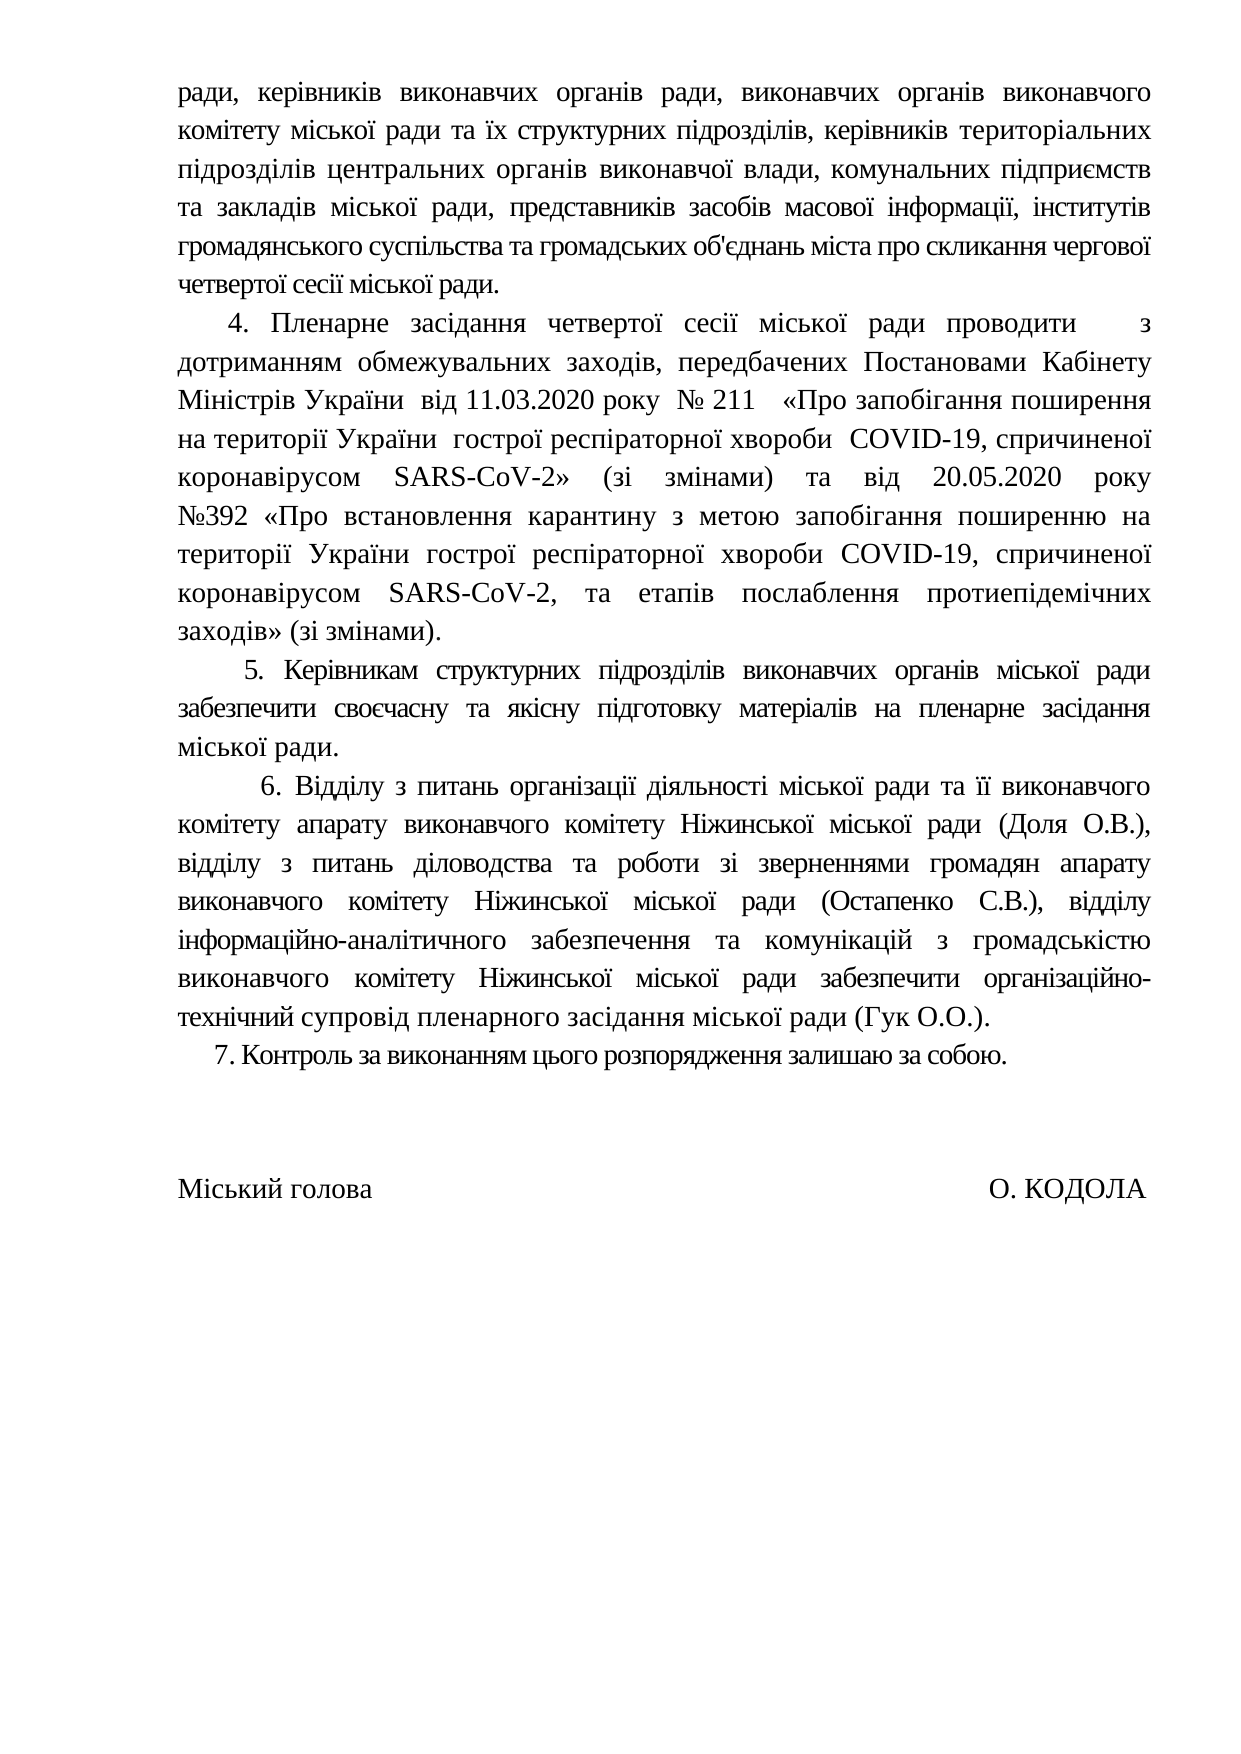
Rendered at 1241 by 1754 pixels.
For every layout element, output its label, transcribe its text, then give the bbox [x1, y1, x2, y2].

text 4. Пленарне засідання четвертої сесії міської ради проводити з дотриманням обмежувальних заходів, передбачених Постановами Кабінету Міністрів України від 11.03.2020 року № 211 «Про запобігання поширення на території України гострої респіраторної хвороби COVID-19, спричиненої коронавірусом SARS-CoV-2» (зі змінами) та від 20.05.2020 року №392 «Про встановлення карантину з метою запобігання поширенню на території України гострої респіраторної хвороби COVID-19, спричиненої коронавірусом SARS-CoV-2, та етапів послаблення протиепідемічних заходів» (зі змінами). [177, 305, 1152, 536]
text 5. Керівникам структурних підрозділів виконавчих органів міської ради забезпечити своєчасну та якісну підготовку матеріалів на пленарне засідання міської ради. [177, 652, 1152, 763]
text 4. Пленарне засідання четвертої сесії міської ради проводити з дотриманням обмежувальних заходів, передбачених Постановами Кабінету Міністрів України від 11.03.2020 року № 211 «Про запобігання поширення на території України гострої респіраторної хвороби COVID-19, спричиненої коронавірусом SARS-CoV-2» (зі змінами) та від 20.05.2020 року №392 «Про встановлення карантину з метою запобігання поширенню на території України гострої респіраторної хвороби COVID-19, спричиненої коронавірусом SARS-CoV-2, та етапів послаблення протиепідемічних заходів» (зі змінами). [177, 608, 1152, 647]
text 7. Контроль за виконанням цього розпорядження залишаю за собою. [177, 1037, 1152, 1071]
text 6. Відділу з питань організації діяльності міської ради та її виконавчого комітету апарату виконавчого комітету Ніжинської міської ради (Доля О.В.), відділу з питань діловодства та роботи зі зверненнями громадян апарату виконавчого комітету Ніжинської міської ради (Остапенко С.В.), відділу інформаційно-аналітичного забезпечення та комунікацій з громадськістю виконавчого комітету Ніжинської міської ради забезпечити організаційно-технічний супровід пленарного засідання міської ради (Гук О.О.). [177, 768, 1152, 1032]
text Міський голова О. КОДОЛА [177, 1172, 1152, 1205]
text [177, 74, 1152, 300]
